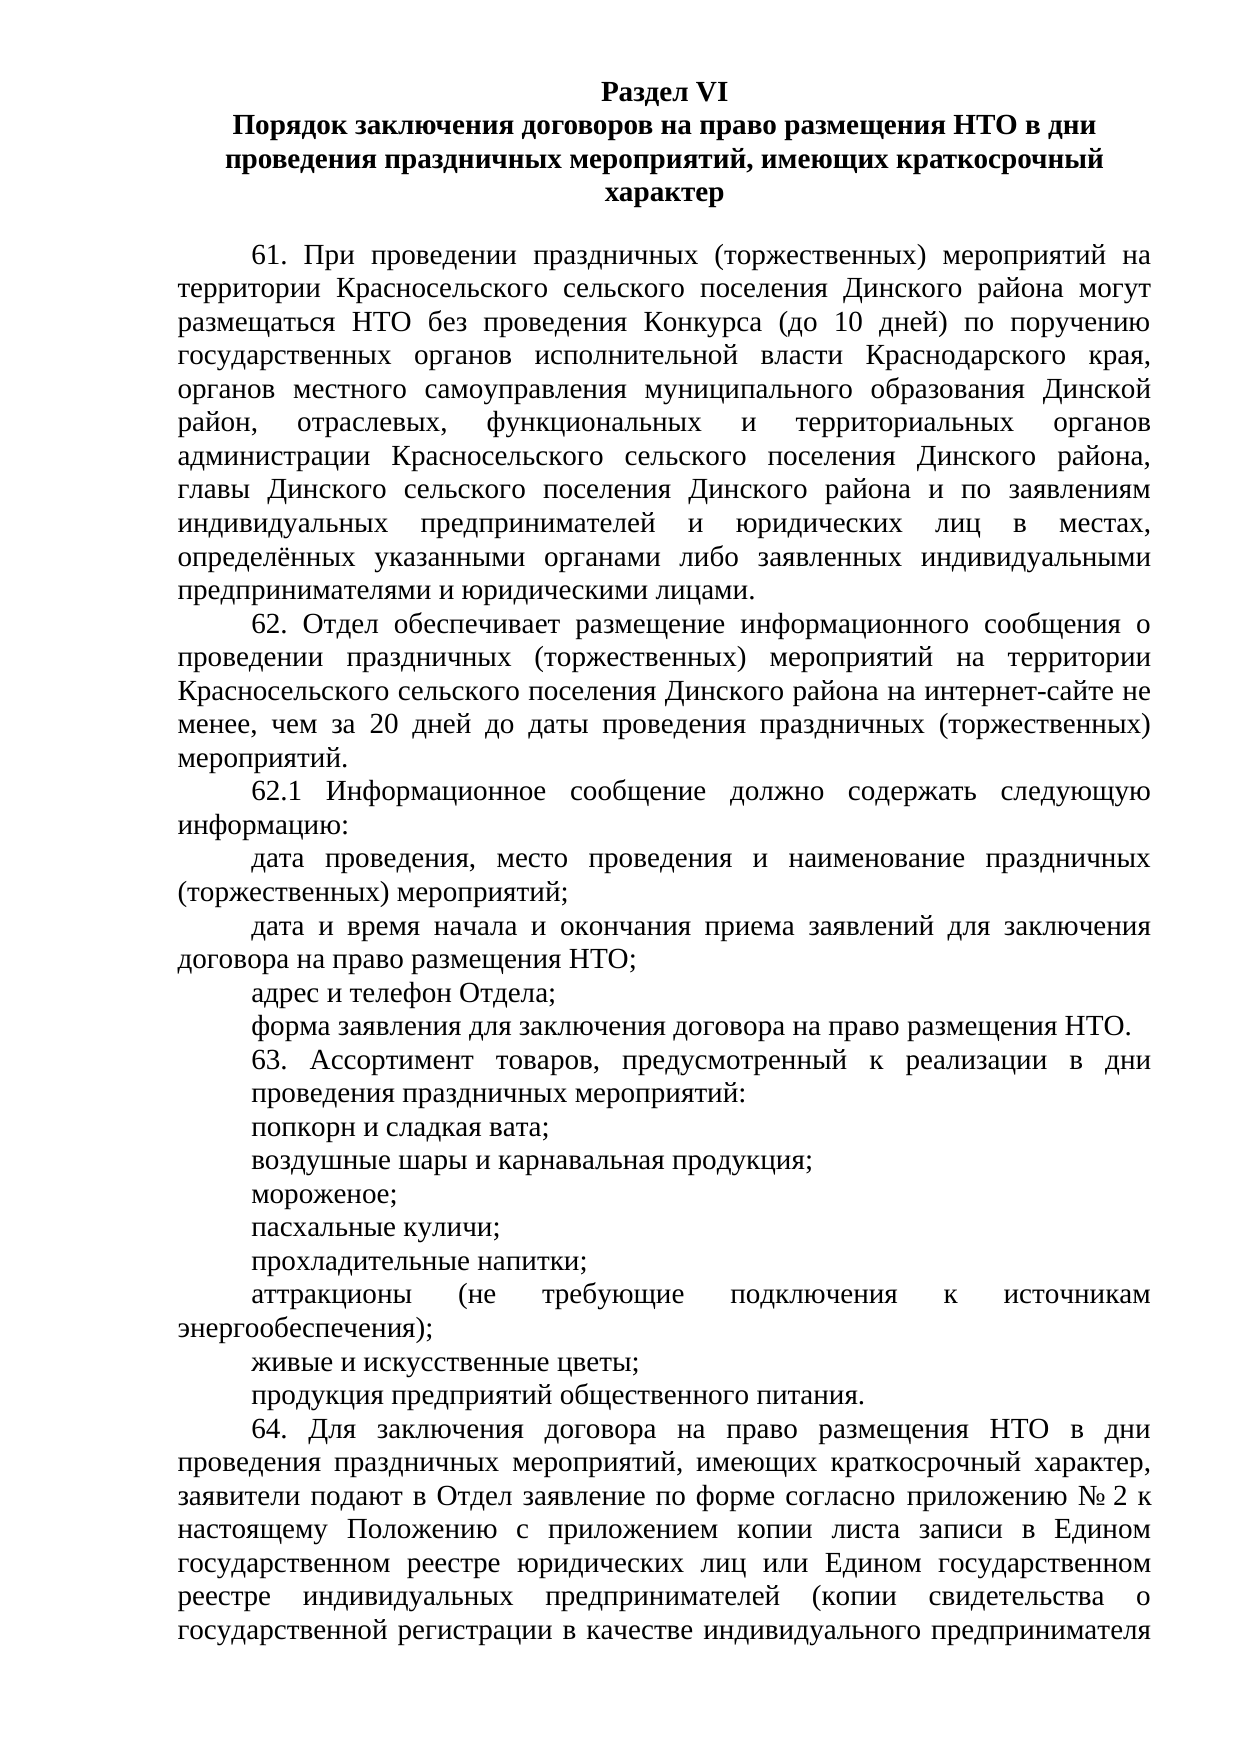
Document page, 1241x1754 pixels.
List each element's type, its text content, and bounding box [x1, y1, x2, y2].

text адрес и телефон Отдела; [177, 975, 1152, 1008]
text пасхальные куличи; [177, 1209, 1152, 1243]
text мороженое; [177, 1176, 1152, 1209]
text форма заявления для заключения договора на право размещения НТО. [177, 1008, 1152, 1042]
text 63. Ассортимент товаров, предусмотренный к реализации в дни проведения праздничных мероприятий: [251, 1042, 1152, 1109]
subtitle Раздел VI Порядок заключения договоров на право размещения НТО в дни проведения праздничных мероприятий, имеющих краткосрочный характер [177, 74, 1152, 208]
text дата и время начала и окончания приема заявлений для заключения договора на право размещения НТО; [177, 908, 1152, 975]
text дата проведения, место проведения и наименование праздничных (торжественных) мероприятий; [177, 841, 1152, 908]
text продукция предприятий общественного питания. [177, 1377, 1152, 1411]
text попкорн и сладкая вата; [177, 1109, 1152, 1142]
text аттракционы (не требующие подключения к источникам энергообеспечения); [177, 1277, 1152, 1344]
text 62. Отдел обеспечивает размещение информационного сообщения о проведении праздничных (торжественных) мероприятий на территории Красносельского сельского поселения Динского района на интернет-сайте не менее, чем за 20 дней до даты проведения праздничных (торжественных) мероприятий. [177, 606, 1152, 773]
text 61. При проведении праздничных (торжественных) мероприятий на территории Красносельского сельского поселения Динского района могут размещаться НТО без проведения Конкурса (до 10 дней) по поручению государственных органов исполнительной власти Краснодарского края, органов местного самоуправления муниципального образования Динской район, отраслевых, функциональных и территориальных органов администрации Красносельского сельского поселения Динского района, главы Динского сельского поселения Динского района и по заявлениям индивидуальных предпринимателей и юридических лиц в местах, определённых указанными органами либо заявленных индивидуальными предпринимателями и юридическими лицами. [177, 237, 1152, 606]
text воздушные шары и карнавальная продукция; [177, 1142, 1152, 1176]
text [177, 1411, 1152, 1646]
text прохладительные напитки; [177, 1243, 1152, 1277]
text живые и искусственные цветы; [177, 1344, 1152, 1377]
text 62.1 Информационное сообщение должно содержать следующую информацию: [177, 773, 1152, 841]
